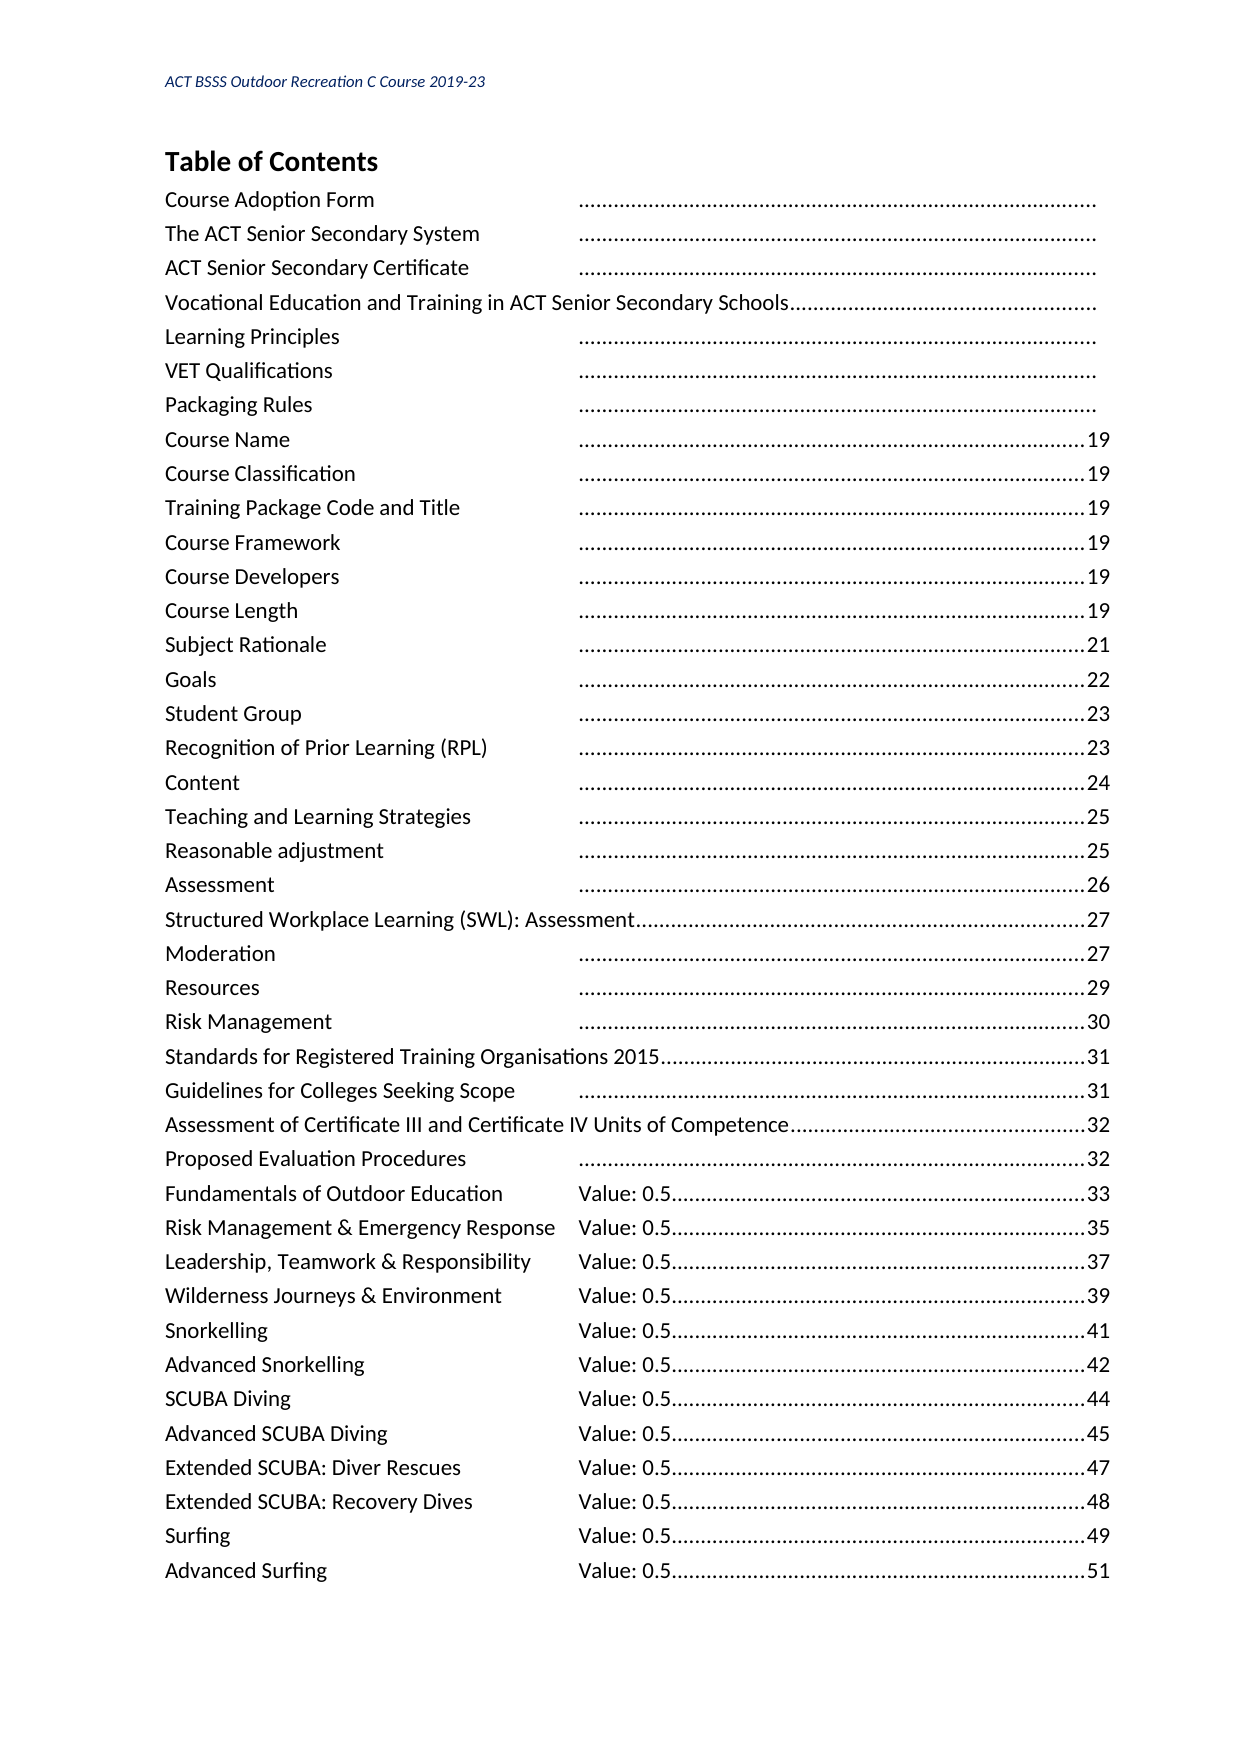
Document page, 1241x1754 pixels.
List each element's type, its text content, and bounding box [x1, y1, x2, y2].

text Advanced SCUBA Diving Value: 0.5 45 [165, 1419, 1090, 1447]
text Learning Principles 4 [165, 322, 1090, 350]
text ACT Senior Secondary Certificate 2 [165, 253, 1090, 282]
text Teaching and Learning Strategies 25 [165, 802, 1090, 830]
text Assessment 26 [165, 870, 1090, 898]
text Guidelines for Colleges Seeking Scope 31 [165, 1076, 1090, 1104]
text The ACT Senior Secondary System 1 [165, 219, 1090, 247]
text Leadership, Teamwork & Responsibility Value: 0.5 37 [165, 1247, 1090, 1275]
text Student Group 23 [165, 699, 1090, 727]
text Reasonable adjustment 25 [165, 836, 1090, 864]
text VET Qualifications 5 [165, 356, 1090, 384]
text Advanced Snorkelling Value: 0.5 42 [165, 1350, 1090, 1378]
text Recognition of Prior Learning (RPL) 23 [165, 733, 1090, 761]
text Packaging Rules 8 [165, 391, 1090, 419]
text Vocational Education and Training in ACT Senior Secondary Schools 3 [165, 288, 1090, 316]
text Snorkelling Value: 0.5 41 [165, 1316, 1090, 1344]
text Surfing Value: 0.5 49 [165, 1522, 1090, 1549]
text Content 24 [165, 768, 1090, 796]
text SCUBA Diving Value: 0.5 44 [165, 1384, 1090, 1412]
subtitle Table of Contents [165, 143, 1090, 179]
text Course Length 19 [165, 596, 1090, 624]
text Proposed Evaluation Procedures 32 [165, 1144, 1090, 1173]
text Advanced Surfing Value: 0.5 51 [165, 1556, 1090, 1584]
text Structured Workplace Learning (SWL): Assessment 27 [165, 905, 1090, 933]
text Standards for Registered Training Organisations 2015 31 [165, 1042, 1090, 1070]
text Resources 29 [165, 973, 1090, 1001]
text Extended SCUBA: Recovery Dives Value: 0.5 48 [165, 1487, 1090, 1515]
text Assessment of Certificate III and Certificate IV Units of Competence 32 [165, 1110, 1090, 1138]
text Extended SCUBA: Diver Rescues Value: 0.5 47 [165, 1453, 1090, 1481]
text Risk Management & Emergency Response Value: 0.5 35 [165, 1213, 1090, 1241]
text Course Classification 19 [165, 459, 1090, 487]
text Fundamentals of Outdoor Education Value: 0.5 33 [165, 1179, 1090, 1207]
text Training Package Code and Title 19 [165, 493, 1090, 521]
text Subject Rationale 21 [165, 631, 1090, 658]
text Wilderness Journeys & Environment Value: 0.5 39 [165, 1282, 1090, 1310]
text Course Name 19 [165, 425, 1090, 453]
text Goals 22 [165, 665, 1090, 693]
text Course Developers 19 [165, 562, 1090, 590]
text Risk Management 30 [165, 1007, 1090, 1036]
text Moderation 27 [165, 939, 1090, 967]
text Course Framework 19 [165, 528, 1090, 556]
text Course Adoption Form 4 [165, 185, 1090, 213]
